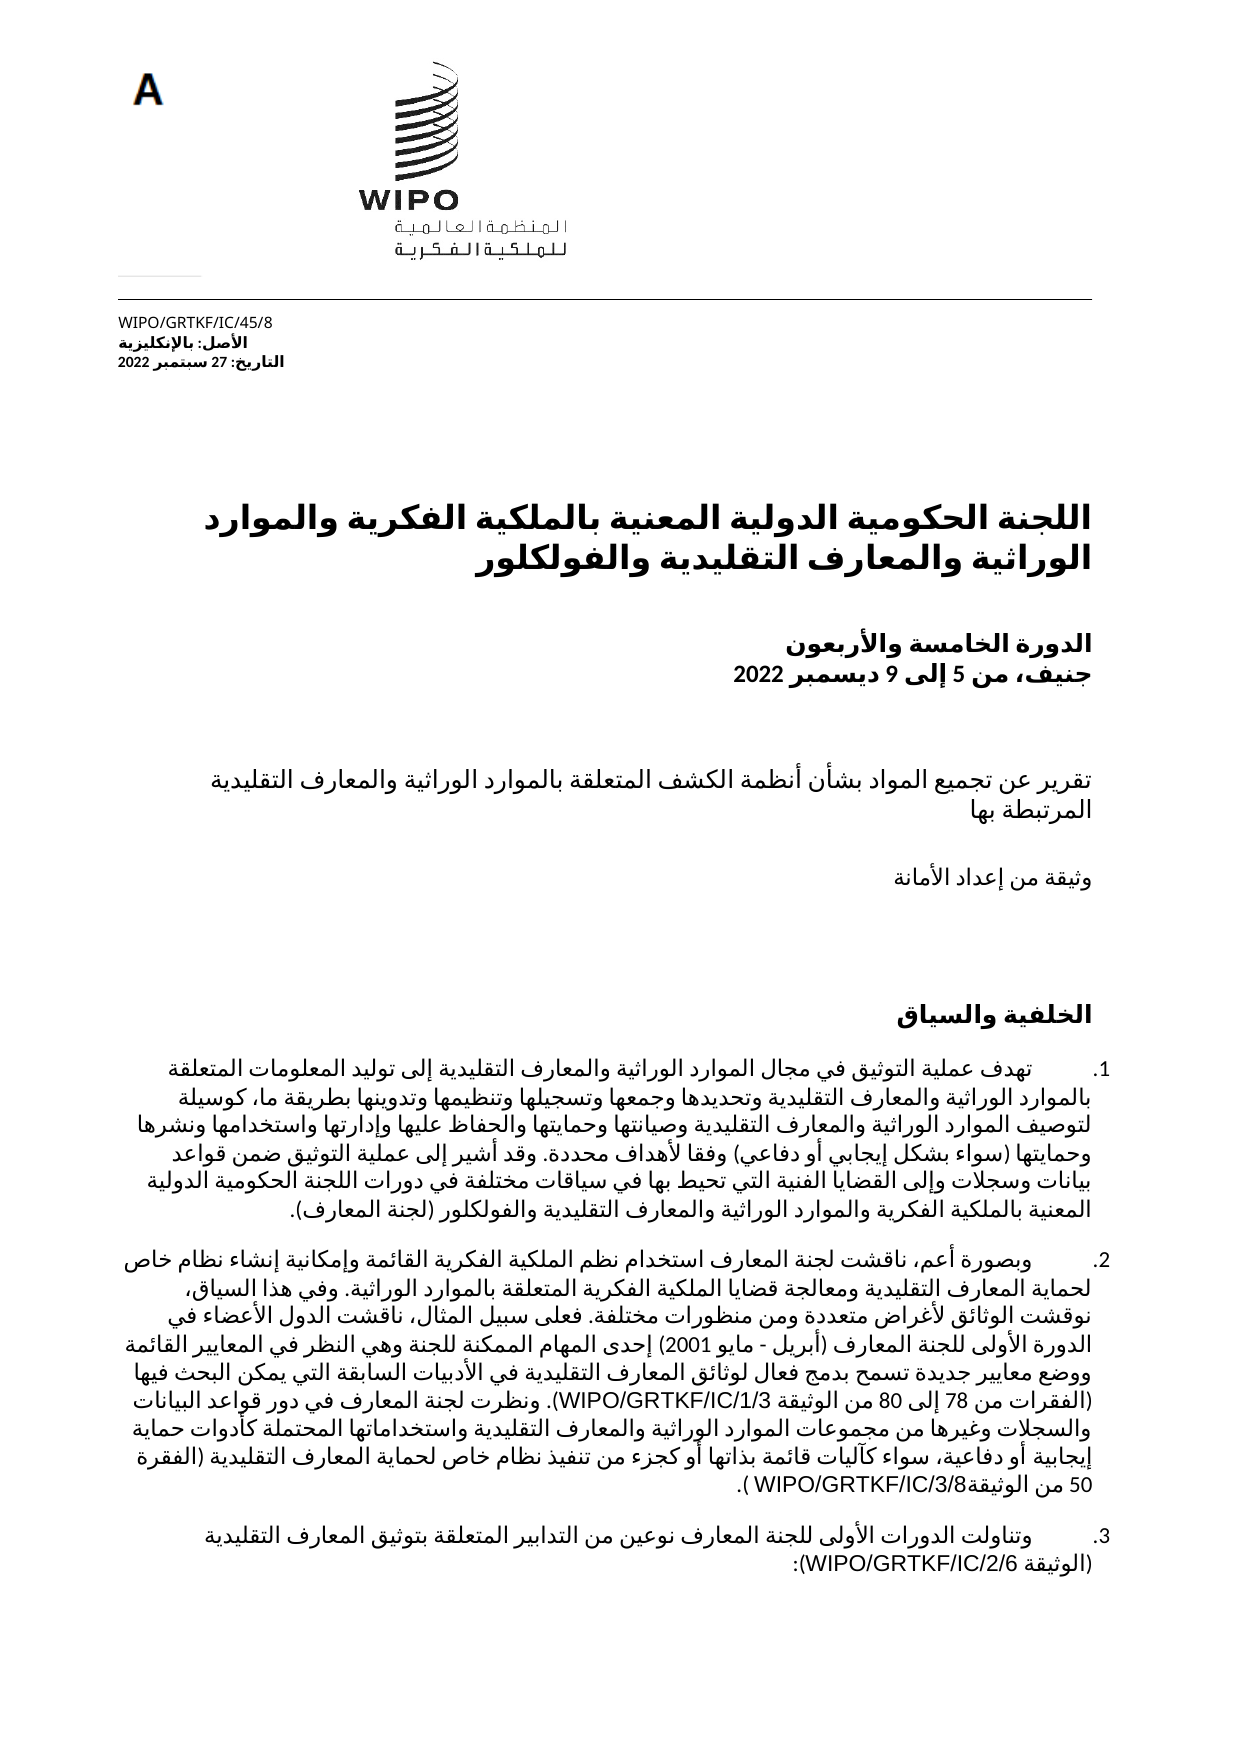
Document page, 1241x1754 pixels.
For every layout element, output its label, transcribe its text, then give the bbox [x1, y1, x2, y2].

subtitle الخلفية والسياق [118, 999, 1092, 1029]
text وثيقة من إعداد الأمانة [118, 863, 1092, 891]
text الدورة الخامسة والأربعون [118, 628, 1092, 659]
text التاريخ: 27 سبتمبر 2022 [118, 353, 1092, 372]
text تقرير عن تجميع المواد بشأن أنظمة الكشف المتعلقة بالموارد الوراثية والمعارف التقليدية المرتبطة بها [118, 764, 1092, 825]
text وبصورة أعم، ناقشت لجنة المعارف استخدام نظم الملكية الفكرية القائمة وإمكانية إنشاء نظام خاص لحماية المعارف التقليدية ومعالجة قضايا الملكية الفكرية المتعلقة بالموارد الوراثية. وفي هذا السياق، نوقشت الوثائق لأغراض متعددة ومن منظورات مختلفة. فعلى سبيل المثال، ناقشت الدول الأعضاء في الدورة الأولى للجنة المعارف (أبريل - مايو 2001) إحدى المهام الممكنة للجنة وهي النظر في المعايير القائمة ووضع معايير جديدة تسمح بدمج فعال لوثائق المعارف التقليدية في الأدبيات السابقة التي يمكن البحث فيها (الفقرات من 78 إلى 80 من الوثيقة WIPO/GRTKF/IC/1/3). ونظرت لجنة المعارف في دور قواعد البيانات والسجلات وغيرها من مجموعات الموارد الوراثية والمعارف التقليدية واستخداماتها المحتملة كأدوات حماية إيجابية أو دفاعية، سواء كآليات قائمة بذاتها أو كجزء من تنفيذ نظام خاص لحماية المعارف التقليدية (الفقرة 50 من الوثيقةWIPO/GRTKF/IC/3/8 ). [118, 1246, 1092, 1498]
subtitle اللجنة الحكومية الدولية المعنية بالملكية الفكرية والموارد الوراثية والمعارف التقليدية والفولكلور [118, 497, 1092, 578]
text جنيف، من 5 إلى 9 ديسمبر 2022 [118, 659, 1092, 689]
text WIPO/GRTKF/IC/45/8 [118, 312, 1092, 333]
text وتناولت الدورات الأولى للجنة المعارف نوعين من التدابير المتعلقة بتوثيق المعارف التقليدية (الوثيقة WIPO/GRTKF/IC/2/6): [118, 1521, 1092, 1577]
text تهدف عملية التوثيق في مجال الموارد الوراثية والمعارف التقليدية إلى توليد المعلومات المتعلقة بالموارد الوراثية والمعارف التقليدية وتحديدها وجمعها وتسجيلها وتنظيمها وتدوينها بطريقة ما، كوسيلة لتوصيف الموارد الوراثية والمعارف التقليدية وصيانتها وحمايتها والحفاظ عليها وإدارتها واستخدامها ونشرها وحمايتها (سواء بشكل إيجابي أو دفاعي) وفقا لأهداف محددة. وقد أشير إلى عملية التوثيق ضمن قواعد بيانات وسجلات وإلى القضايا الفنية التي تحيط بها في سياقات مختلفة في دورات اللجنة الحكومية الدولية المعنية بالملكية الفكرية والموارد الوراثية والمعارف التقليدية والفولكلور (لجنة المعارف). [118, 1054, 1092, 1223]
text الأصل: بالإنكليزية [118, 333, 1092, 353]
picture [356, 58, 574, 267]
picture [118, 58, 203, 278]
